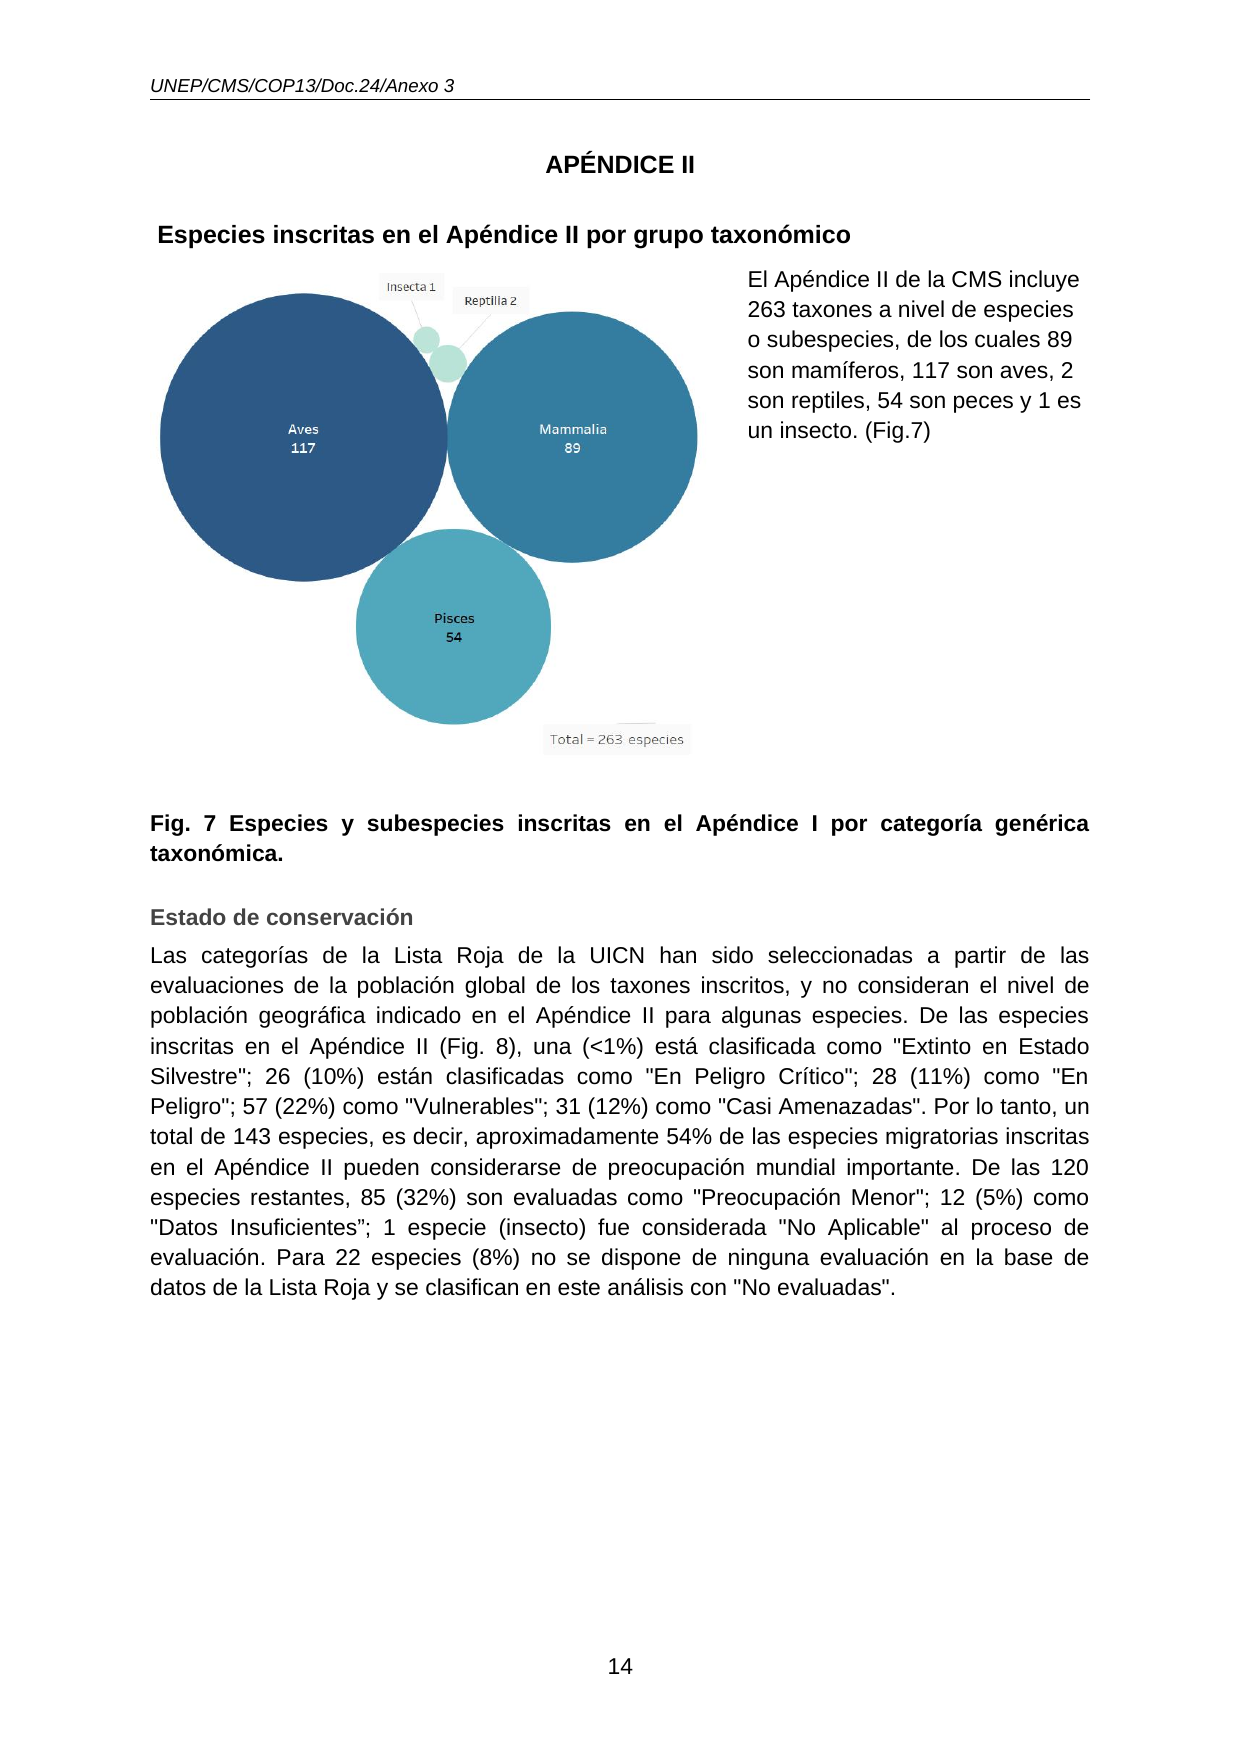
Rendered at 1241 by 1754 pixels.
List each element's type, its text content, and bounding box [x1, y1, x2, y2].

picture [150, 271, 729, 759]
subtitle Especies inscritas en el Apéndice II por grupo taxonómico [150, 221, 1090, 249]
text Las categorías de la Lista Roja de la UICN han sido seleccionadas a partir de las evaluaciones de la población global de los taxones inscritos, y no consideran el nivel de población geográfica indicado en el Apéndice II para algunas especies. De las especies inscritas en el Apéndice II (Fig. 8), una (<1%) está clasificada como "Extinto en Estado Silvestre"; 26 (10%) están clasificadas como "En Peligro Crítico"; 28 (11%) como "En Peligro"; 57 (22%) como "Vulnerables"; 31 (12%) como "Casi Amenazadas". Por lo tanto, un total de 143 especies, es decir, aproximadamente 54% de las especies migratorias inscritas en el Apéndice II pueden considerarse de preocupación mundial importante. De las 120 especies restantes, 85 (32%) son evaluadas como "Preocupación Menor"; 12 (5%) como "Datos Insuficientes”; 1 especie (insecto) fue considerada "No Aplicable" al proceso de evaluación. Para 22 especies (8%) no se dispone de ninguna evaluación en la base de datos de la Lista Roja y se clasifican en este análisis con "No evaluadas". [150, 942, 1090, 1301]
text Fig. 7 Especies y subespecies inscritas en el Apéndice I por categoría genérica taxonómica. [150, 810, 1090, 866]
text El Apéndice II de la CMS incluye 263 taxones a nivel de especies o subespecies, de los cuales 89 son mamíferos, 117 son aves, 2 son reptiles, 54 son peces y 1 es un insecto. (Fig.7) [150, 266, 1090, 443]
subtitle Estado de conservación [150, 903, 1090, 930]
subtitle APÉNDICE II [150, 150, 1090, 179]
